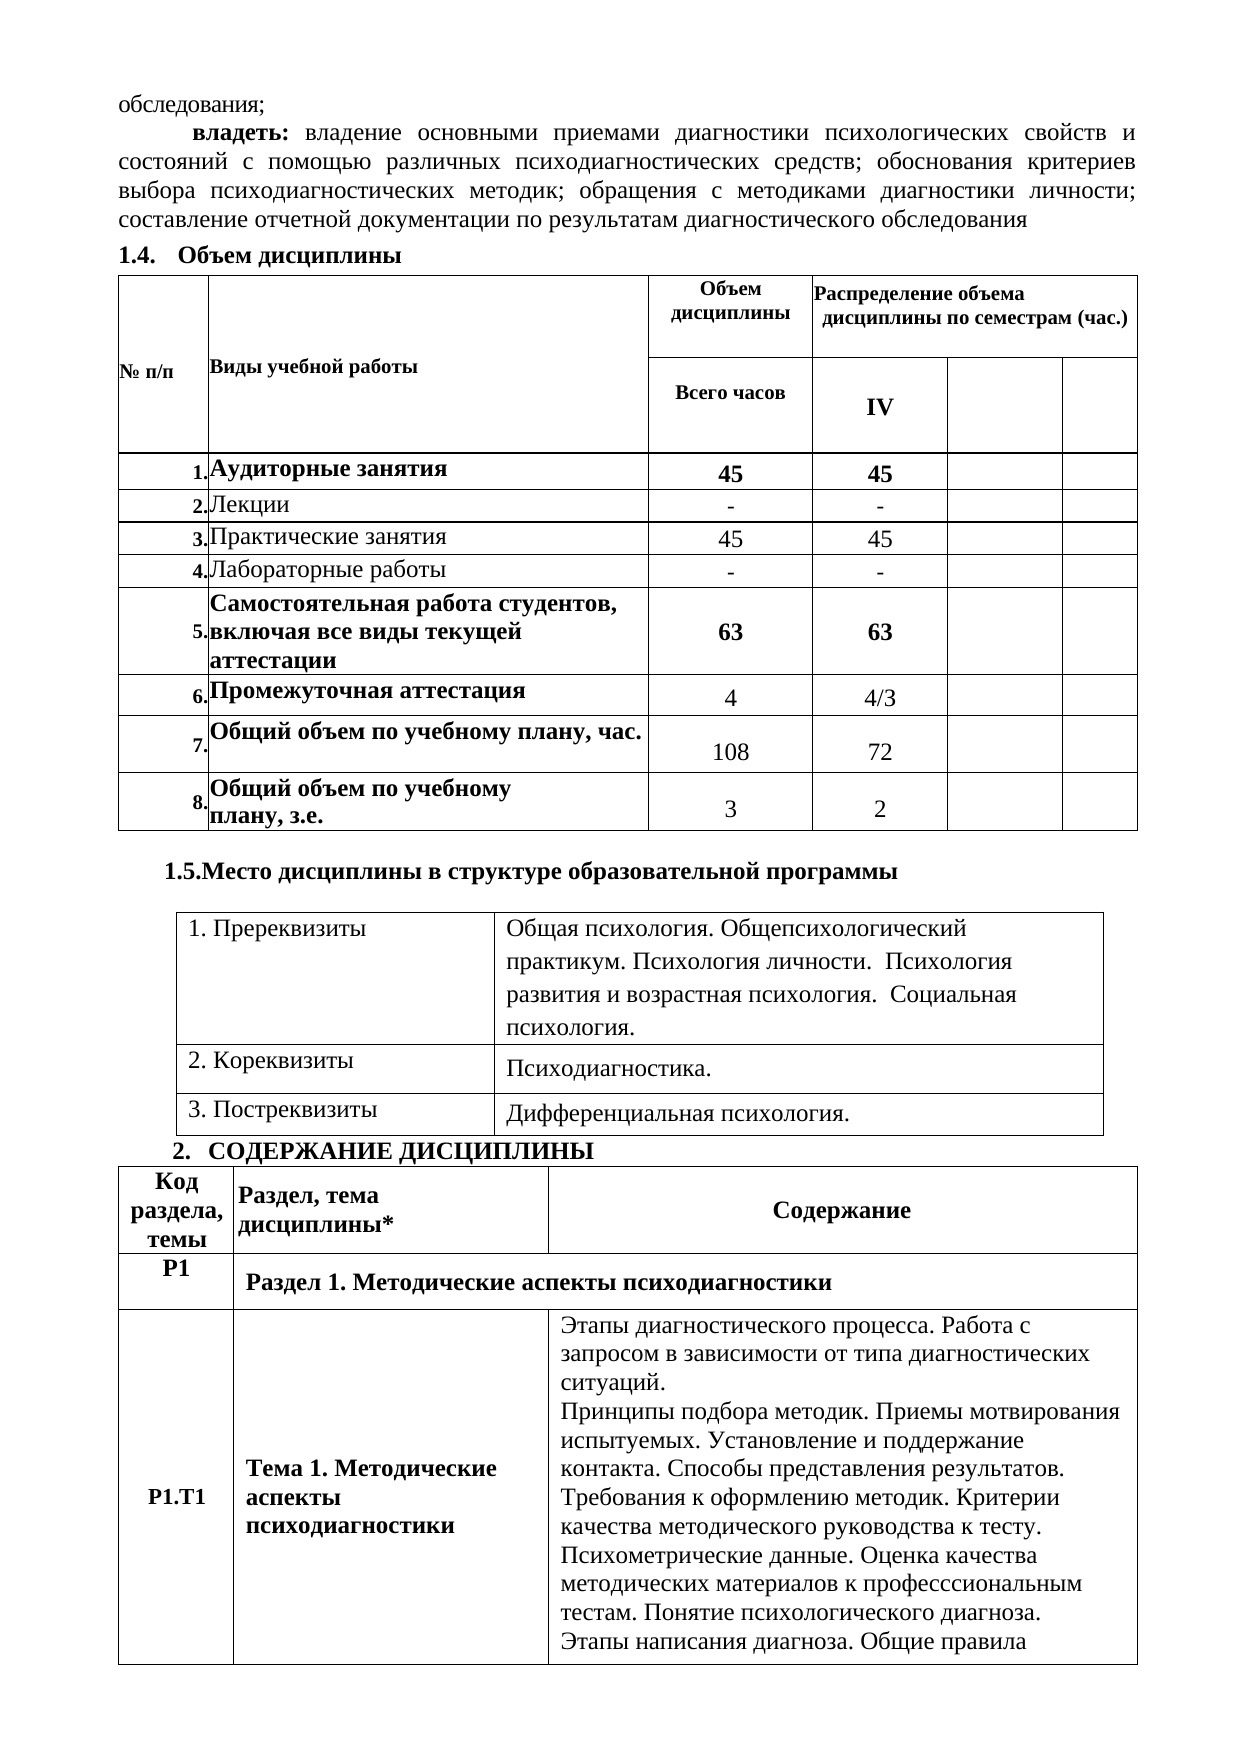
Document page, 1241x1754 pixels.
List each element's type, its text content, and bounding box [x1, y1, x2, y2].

subtitle Объем дисциплины [118, 240, 1137, 268]
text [118, 89, 1137, 117]
table_cell IV [813, 358, 947, 452]
table_cell [1063, 523, 1137, 554]
table_cell 72 [813, 716, 947, 772]
table_header Объем дисциплины [649, 276, 812, 357]
table_cell - [813, 490, 947, 521]
table_cell 3. [119, 523, 208, 554]
table_cell Практические занятия [209, 523, 648, 554]
table_cell Дифференциальная психология. [495, 1094, 1103, 1135]
table_cell 45 [813, 523, 947, 554]
table_cell 2. [119, 490, 208, 521]
table_header 1. Пререквизиты [177, 913, 494, 1044]
table_cell 108 [649, 716, 812, 772]
table_cell [948, 588, 1062, 674]
table_cell Р1 [119, 1254, 233, 1309]
table_cell 4 [649, 675, 812, 715]
table_cell 2 [813, 773, 947, 830]
table_cell Аудиторные занятия [209, 454, 648, 488]
table_cell Раздел 1. Методические аспекты психодиагностики [234, 1254, 1137, 1309]
table_cell Общий объем по учебному плану, час. [209, 716, 648, 772]
text владеть: владение основными приемами диагностики психологических свойств и состояний с помощью различных психодиагностических средств; обоснования критериев выбора психодиагностических методик; обращения с методиками диагностики личности; составление отчетной документации по результатам диагностического обследования [118, 117, 1137, 232]
table_cell 63 [649, 588, 812, 674]
table_header Раздел, тема дисциплины* [234, 1167, 548, 1252]
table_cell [234, 1310, 548, 1664]
table_cell [948, 490, 1062, 521]
table_cell [948, 716, 1062, 772]
table_cell - [649, 555, 812, 587]
table_header № п/п [119, 276, 208, 452]
table_cell Промежуточная аттестация [209, 675, 648, 715]
table_cell [948, 773, 1062, 830]
table_header Общая психология. Общепсихологический практикум. Психология личности. Психология развития и возрастная психология. Социальная психология. [495, 913, 1103, 1044]
list СОДЕРЖАНИЕ ДИСЦИПЛИНЫ [172, 946, 1137, 1165]
table_cell Психодиагностика. [495, 1045, 1103, 1093]
table_cell [948, 523, 1062, 554]
table_cell 45 [649, 523, 812, 554]
table_cell 6. [119, 675, 208, 715]
table_cell 45 [813, 454, 947, 488]
table_cell - [813, 555, 947, 587]
table_cell 63 [813, 588, 947, 674]
table_cell Общий объем по учебному плану, з.е. [209, 773, 648, 830]
table_cell Лабораторные работы [209, 555, 648, 587]
table_cell Р1.Т1 [119, 1310, 233, 1664]
table_cell Всего часов [649, 358, 812, 452]
table_cell 7. [119, 716, 208, 772]
table_cell 45 [649, 454, 812, 488]
table_cell [1063, 454, 1137, 488]
table_cell [1063, 490, 1137, 521]
table_cell 1. [119, 454, 208, 488]
table_cell [1063, 716, 1137, 772]
table_cell [1063, 588, 1137, 674]
table_cell - [649, 490, 812, 521]
table_cell [948, 358, 1062, 452]
table_cell 4/З [813, 675, 947, 715]
table_header Код раздела, темы [119, 1167, 233, 1252]
text 1.5.Место дисциплины в структуре образовательной программы [118, 856, 1137, 884]
table_header Содержание [549, 1167, 1137, 1252]
table_cell [948, 675, 1062, 715]
table_cell 5. [119, 588, 208, 674]
table_cell 4. [119, 555, 208, 587]
table_cell [1063, 773, 1137, 830]
table_cell [948, 454, 1062, 488]
table_header Распределение объема дисциплины по семестрам (час.) [813, 276, 1137, 357]
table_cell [549, 1310, 1137, 1664]
table_cell Самостоятельная работа студентов, включая все виды текущей аттестации [209, 588, 648, 674]
table_cell 3 [649, 773, 812, 830]
table_cell Лекции [209, 490, 648, 521]
table_cell 8. [119, 773, 208, 830]
table_cell [1063, 358, 1137, 452]
table_cell 2. Кореквизиты [177, 1045, 494, 1093]
table_cell [948, 555, 1062, 587]
table_cell 3. Постреквизиты [177, 1094, 494, 1135]
table_cell [1063, 675, 1137, 715]
table_cell [1063, 555, 1137, 587]
table_header Виды учебной работы [209, 276, 648, 452]
